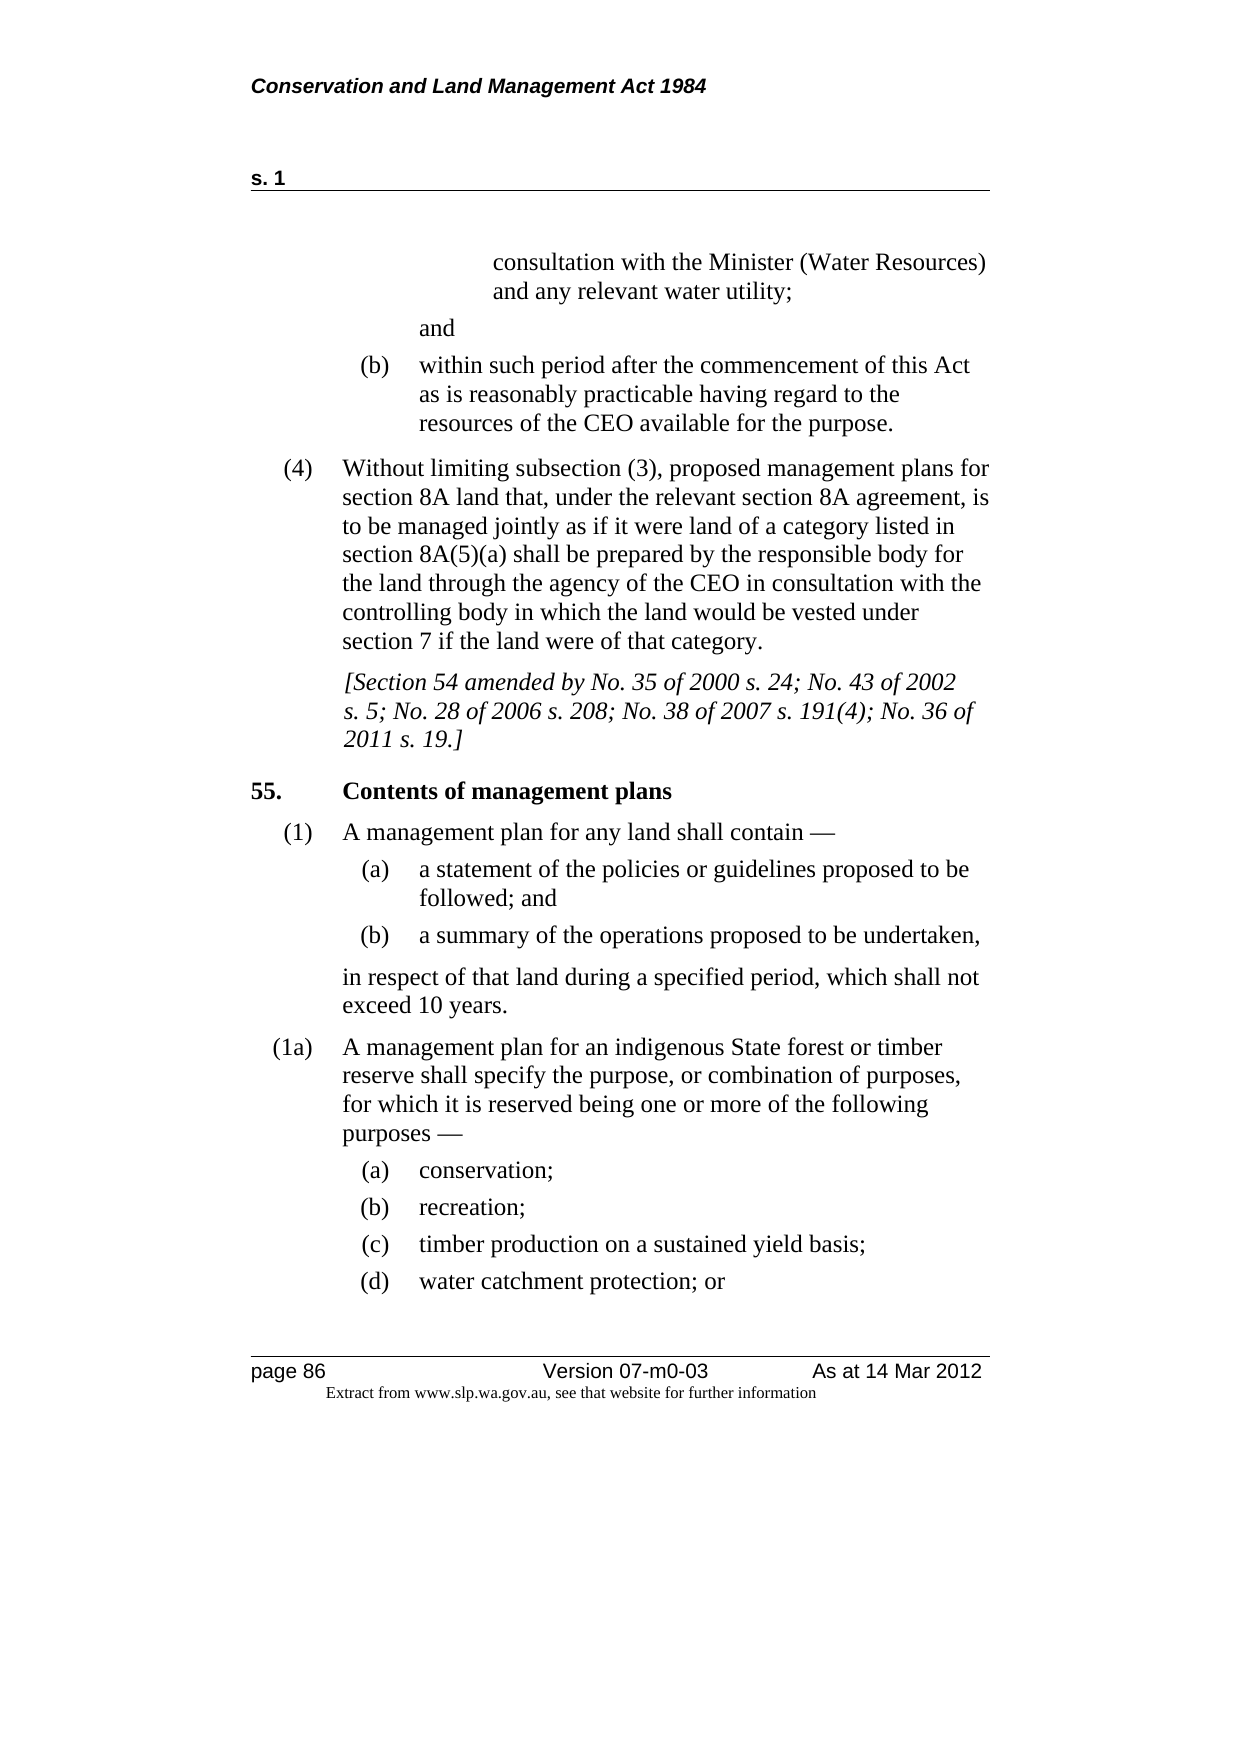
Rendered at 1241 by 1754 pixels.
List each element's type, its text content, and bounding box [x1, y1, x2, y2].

text and [251, 313, 990, 342]
text in respect of that land during a specified period, which shall not exceed 10 years. [251, 962, 990, 1019]
text (1) A management plan for any land shall contain — [251, 817, 990, 846]
text (c) timber production on a sustained yield basis; [251, 1229, 990, 1258]
text (b) a summary of the operations proposed to be undertaken, [251, 920, 990, 949]
text (1a) A management plan for an indigenous State forest or timber reserve shall specify the purpose, or combination of purposes, for which it is reserved being one or more of the following purposes — [251, 1032, 990, 1147]
text (d) water catchment protection; or [251, 1266, 990, 1295]
text (a) a statement of the policies or guidelines proposed to be followed; and [251, 854, 990, 912]
text [Section 54 amended by No. 35 of 2000 s. 24; No. 43 of 2002 s. 5; No. 28 of 2006 s. 208; No. 38 of 2007 s. 191(4); No. 36 of 2011 s. 19.] [251, 667, 990, 753]
text (b) within such period after the commencement of this Act as is reasonably practicable having regard to the resources of the CEO available for the purpose. [251, 350, 990, 437]
text (a) conservation; [251, 1155, 990, 1184]
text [251, 247, 990, 305]
text (4) Without limiting subsection (3), proposed management plans for section 8A land that, under the relevant section 8A agreement, is to be managed jointly as if it were land of a category listed in section 8A(5)(a) shall be prepared by the responsible body for the land through the agency of the CEO in consultation with the controlling body in which the land would be vested under section 7 if the land were of that category. [251, 453, 990, 654]
subtitle 55. Contents of management plans [251, 776, 990, 805]
text (b) recreation; [251, 1192, 990, 1221]
